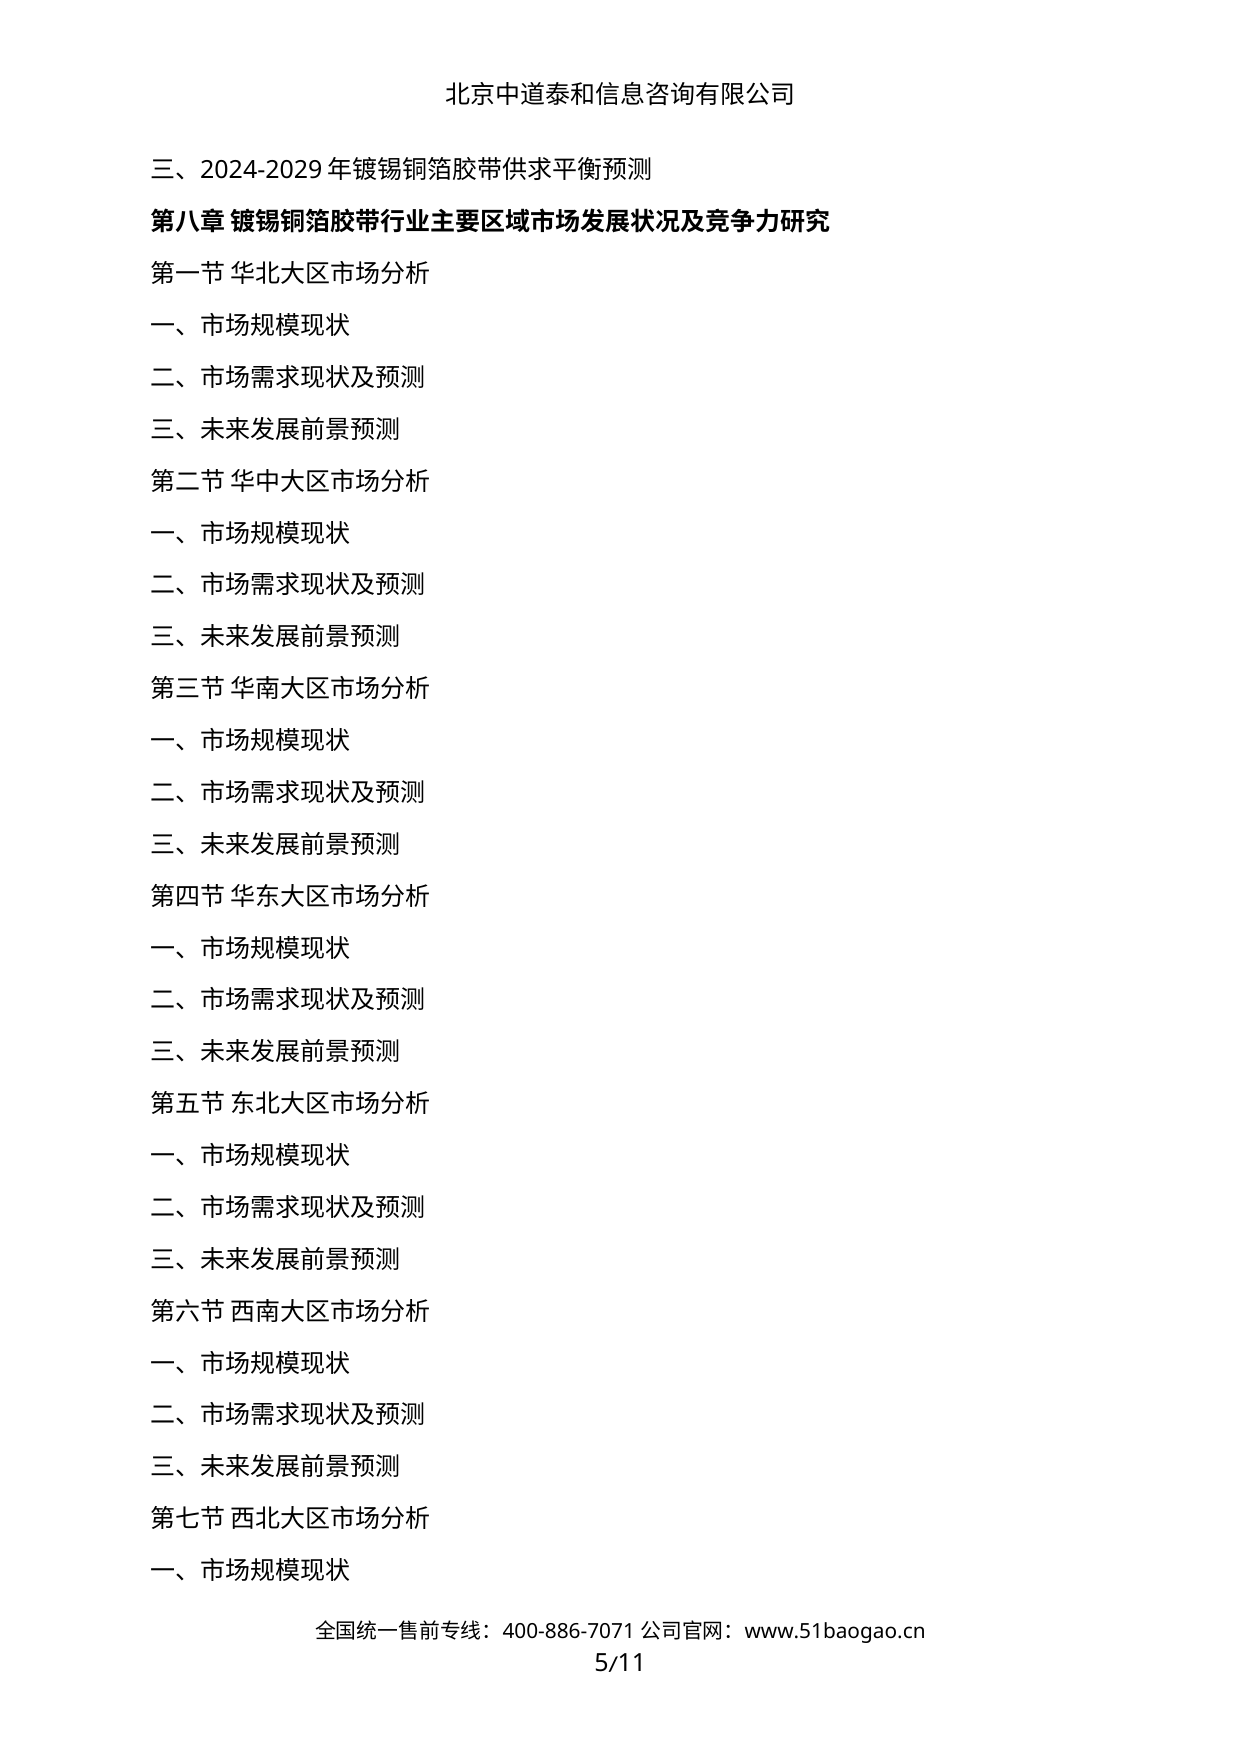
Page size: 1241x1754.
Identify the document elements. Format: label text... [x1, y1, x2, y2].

text 第六节 西南大区市场分析 [150, 1291, 1090, 1327]
text 第七节 西北大区市场分析 [150, 1499, 1090, 1535]
text 二、市场需求现状及预测 [150, 357, 1090, 394]
text 一、市场规模现状 [150, 513, 1090, 549]
text 第一节 华北大区市场分析 [150, 254, 1090, 290]
text 二、市场需求现状及预测 [150, 1187, 1090, 1224]
text 第二节 华中大区市场分析 [150, 461, 1090, 497]
text 第四节 华东大区市场分析 [150, 876, 1090, 912]
text 一、市场规模现状 [150, 306, 1090, 342]
text 二、市场需求现状及预测 [150, 565, 1090, 601]
text 一、市场规模现状 [150, 1551, 1090, 1587]
text 二、市场需求现状及预测 [150, 1395, 1090, 1431]
text 三、未来发展前景预测 [150, 1447, 1090, 1483]
text 二、市场需求现状及预测 [150, 980, 1090, 1016]
text 二、市场需求现状及预测 [150, 772, 1090, 809]
text 三、2024-2029年镀锡铜箔胶带供求平衡预测 [150, 150, 1090, 186]
text 三、未来发展前景预测 [150, 1239, 1090, 1276]
text 一、市场规模现状 [150, 928, 1090, 964]
text 第三节 华南大区市场分析 [150, 669, 1090, 705]
text 第八章 镀锡铜箔胶带行业主要区域市场发展状况及竞争力研究 [150, 202, 1090, 238]
text 一、市场规模现状 [150, 1136, 1090, 1172]
text 三、未来发展前景预测 [150, 617, 1090, 653]
text 三、未来发展前景预测 [150, 409, 1090, 446]
text 三、未来发展前景预测 [150, 1032, 1090, 1068]
text 一、市场规模现状 [150, 721, 1090, 757]
text 三、未来发展前景预测 [150, 824, 1090, 861]
text 一、市场规模现状 [150, 1343, 1090, 1379]
text 第五节 东北大区市场分析 [150, 1084, 1090, 1120]
